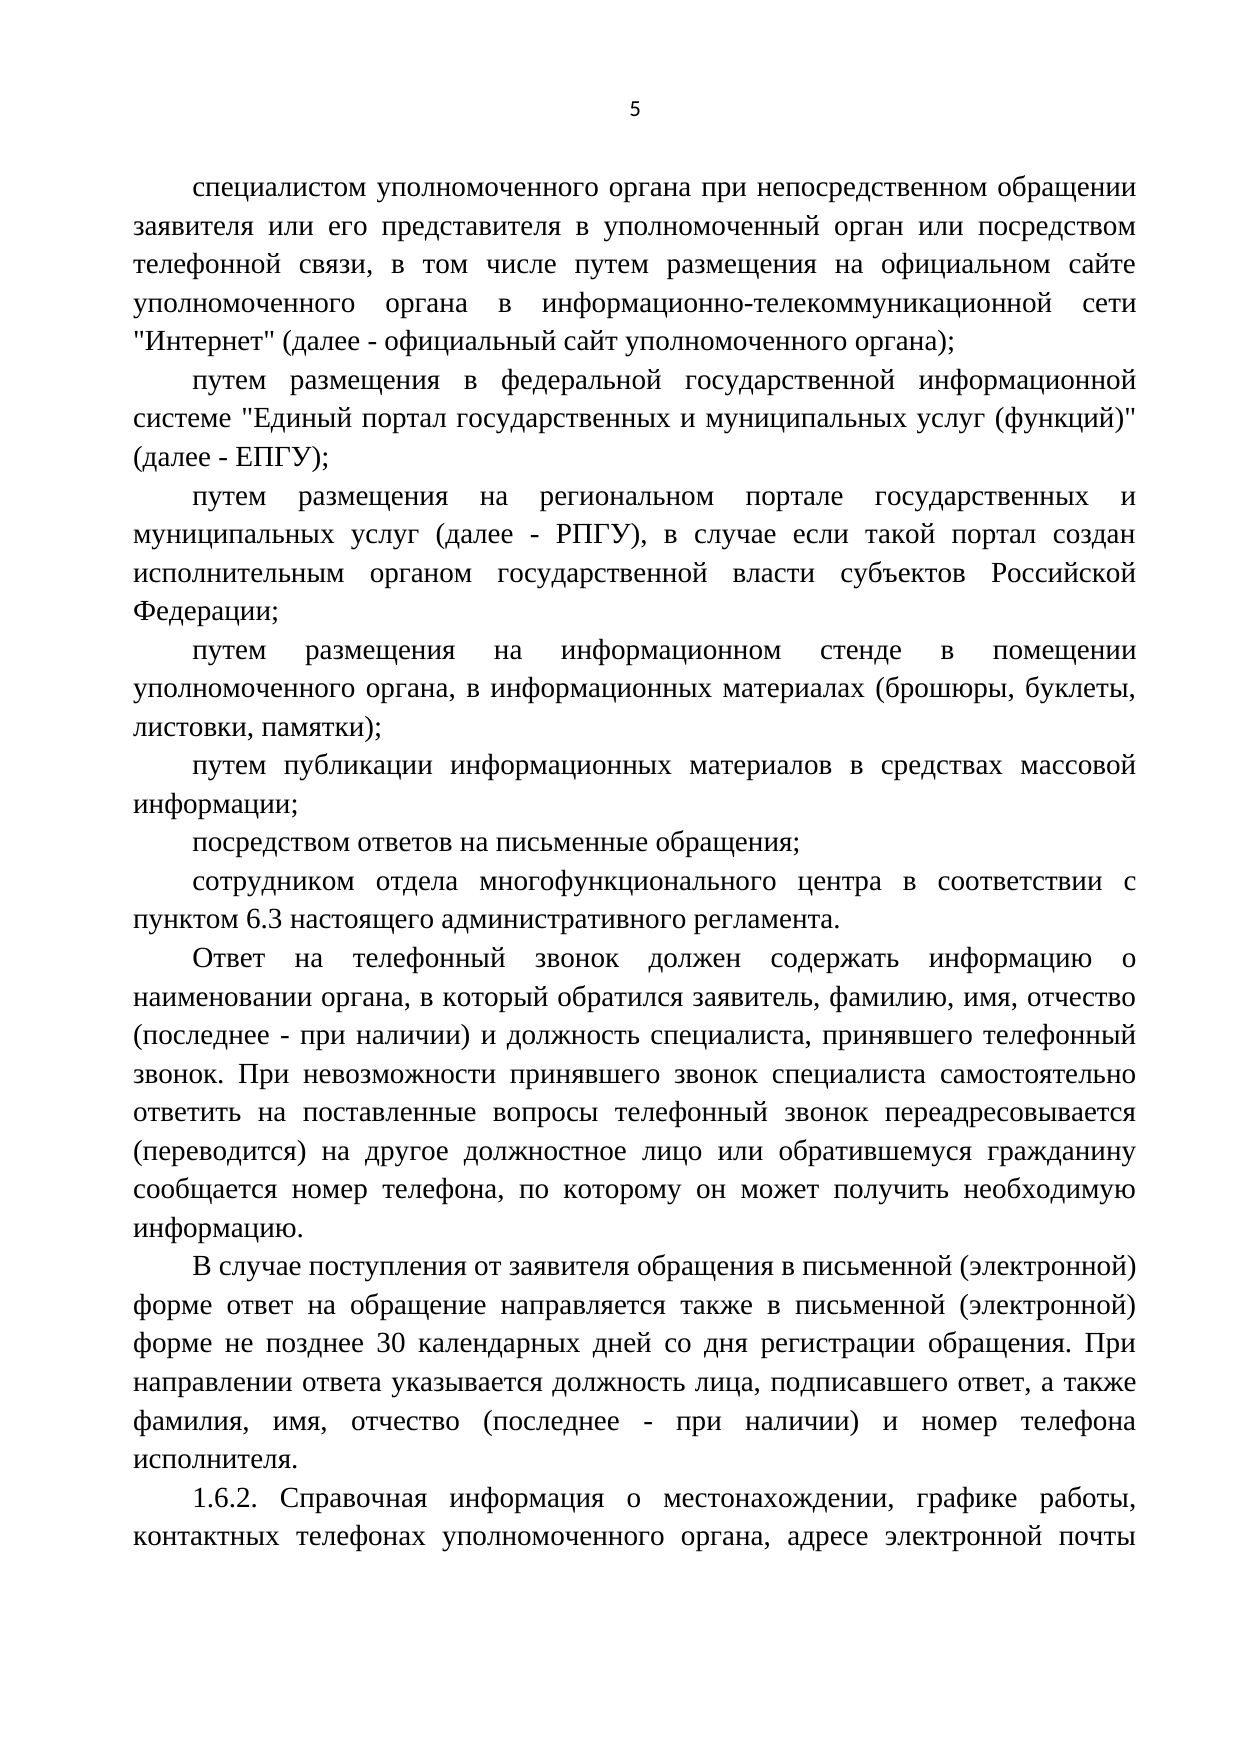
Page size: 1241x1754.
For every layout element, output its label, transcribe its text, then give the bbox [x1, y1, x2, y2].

text посредством ответов на письменные обращения; [133, 824, 1137, 858]
text путем размещения в федеральной государственной информационной системе "Единый портал государственных и муниципальных услуг (функций)" (далее - ЕПГУ); [133, 362, 1137, 473]
text Ответ на телефонный звонок должен содержать информацию о наименовании органа, в который обратился заявитель, фамилию, имя, отчество (последнее - при наличии) и должность специалиста, принявшего телефонный звонок. При невозможности принявшего звонок специалиста самостоятельно ответить на поставленные вопросы телефонный звонок переадресовывается (переводится) на другое должностное лицо или обратившемуся гражданину сообщается номер телефона, по которому он может получить необходимую информацию. [133, 940, 1137, 1243]
text путем публикации информационных материалов в средствах массовой информации; [133, 747, 1137, 819]
text В случае поступления от заявителя обращения в письменной (электронной) форме ответ на обращение направляется также в письменной (электронной) форме не позднее 30 календарных дней со дня регистрации обращения. При направлении ответа указывается должность лица, подписавшего ответ, а также фамилия, имя, отчество (последнее - при наличии) и номер телефона исполнителя. [133, 1248, 1137, 1475]
text путем размещения на информационном стенде в помещении уполномоченного органа, в информационных материалах (брошюры, буклеты, листовки, памятки); [133, 632, 1137, 742]
text сотрудником отдела многофункционального центра в соответствии с пунктом 6.3 настоящего административного регламента. [133, 863, 1137, 935]
text путем размещения на региональном портале государственных и муниципальных услуг (далее - РПГУ), в случае если такой портал создан исполнительным органом государственной власти субъектов Российской Федерации; [133, 478, 1137, 627]
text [133, 1480, 1137, 1552]
text специалистом уполномоченного органа при непосредственном обращении заявителя или его представителя в уполномоченный орган или посредством телефонной связи, в том числе путем размещения на официальном сайте уполномоченного органа в информационно-телекоммуникационной сети "Интернет" (далее - официальный сайт уполномоченного органа); [133, 169, 1137, 357]
